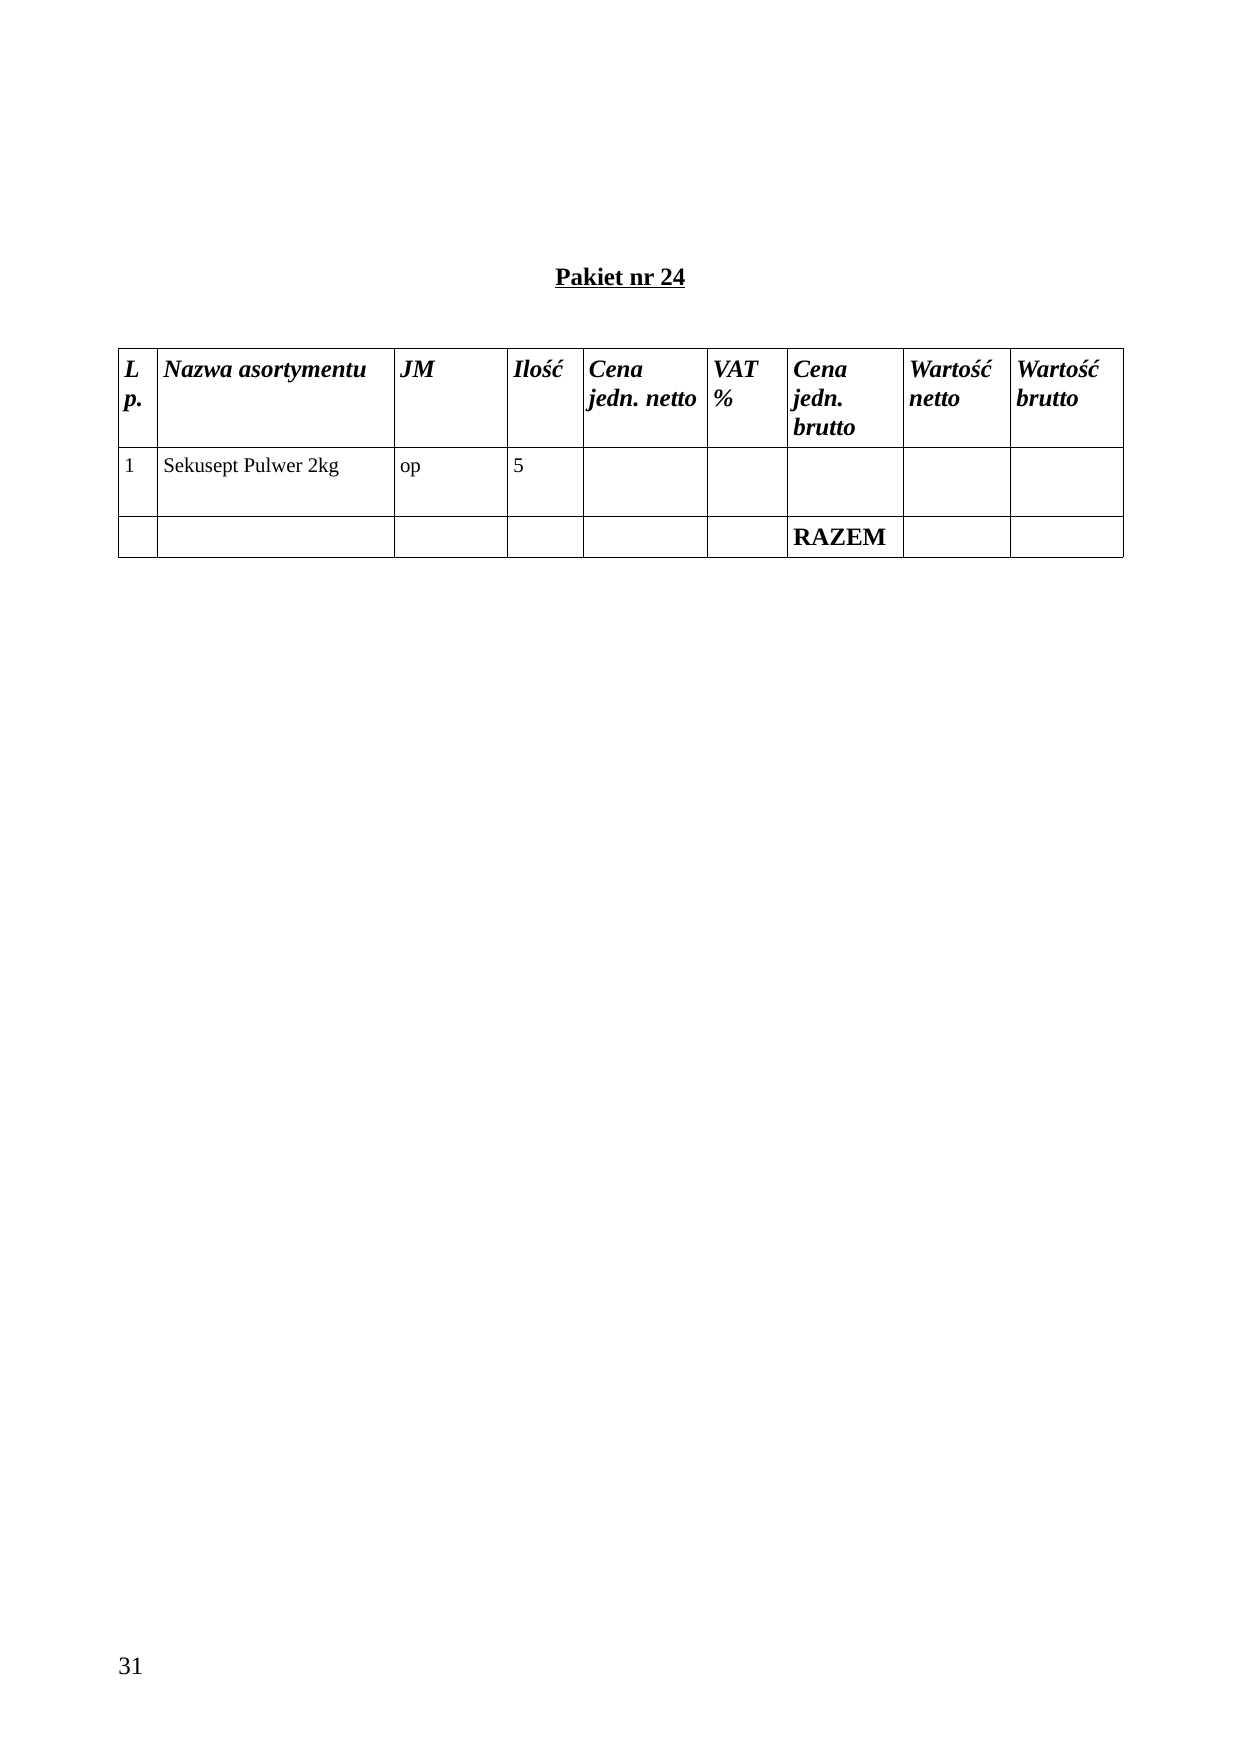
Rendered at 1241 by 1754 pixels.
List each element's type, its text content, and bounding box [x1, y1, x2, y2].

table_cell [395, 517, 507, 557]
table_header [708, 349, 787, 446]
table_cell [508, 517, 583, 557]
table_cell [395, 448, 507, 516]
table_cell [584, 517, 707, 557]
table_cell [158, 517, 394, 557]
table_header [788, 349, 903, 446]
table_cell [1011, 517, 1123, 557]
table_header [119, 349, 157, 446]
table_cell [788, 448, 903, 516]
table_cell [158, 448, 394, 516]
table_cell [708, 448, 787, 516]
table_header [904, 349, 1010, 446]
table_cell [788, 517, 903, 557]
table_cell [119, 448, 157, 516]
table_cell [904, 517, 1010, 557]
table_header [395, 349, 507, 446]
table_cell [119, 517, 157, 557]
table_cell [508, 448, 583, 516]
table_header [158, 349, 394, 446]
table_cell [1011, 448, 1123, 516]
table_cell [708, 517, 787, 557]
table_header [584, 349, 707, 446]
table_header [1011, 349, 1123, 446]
text Pakiet nr 24 [118, 262, 1122, 291]
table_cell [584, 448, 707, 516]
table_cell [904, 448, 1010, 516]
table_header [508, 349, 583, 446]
